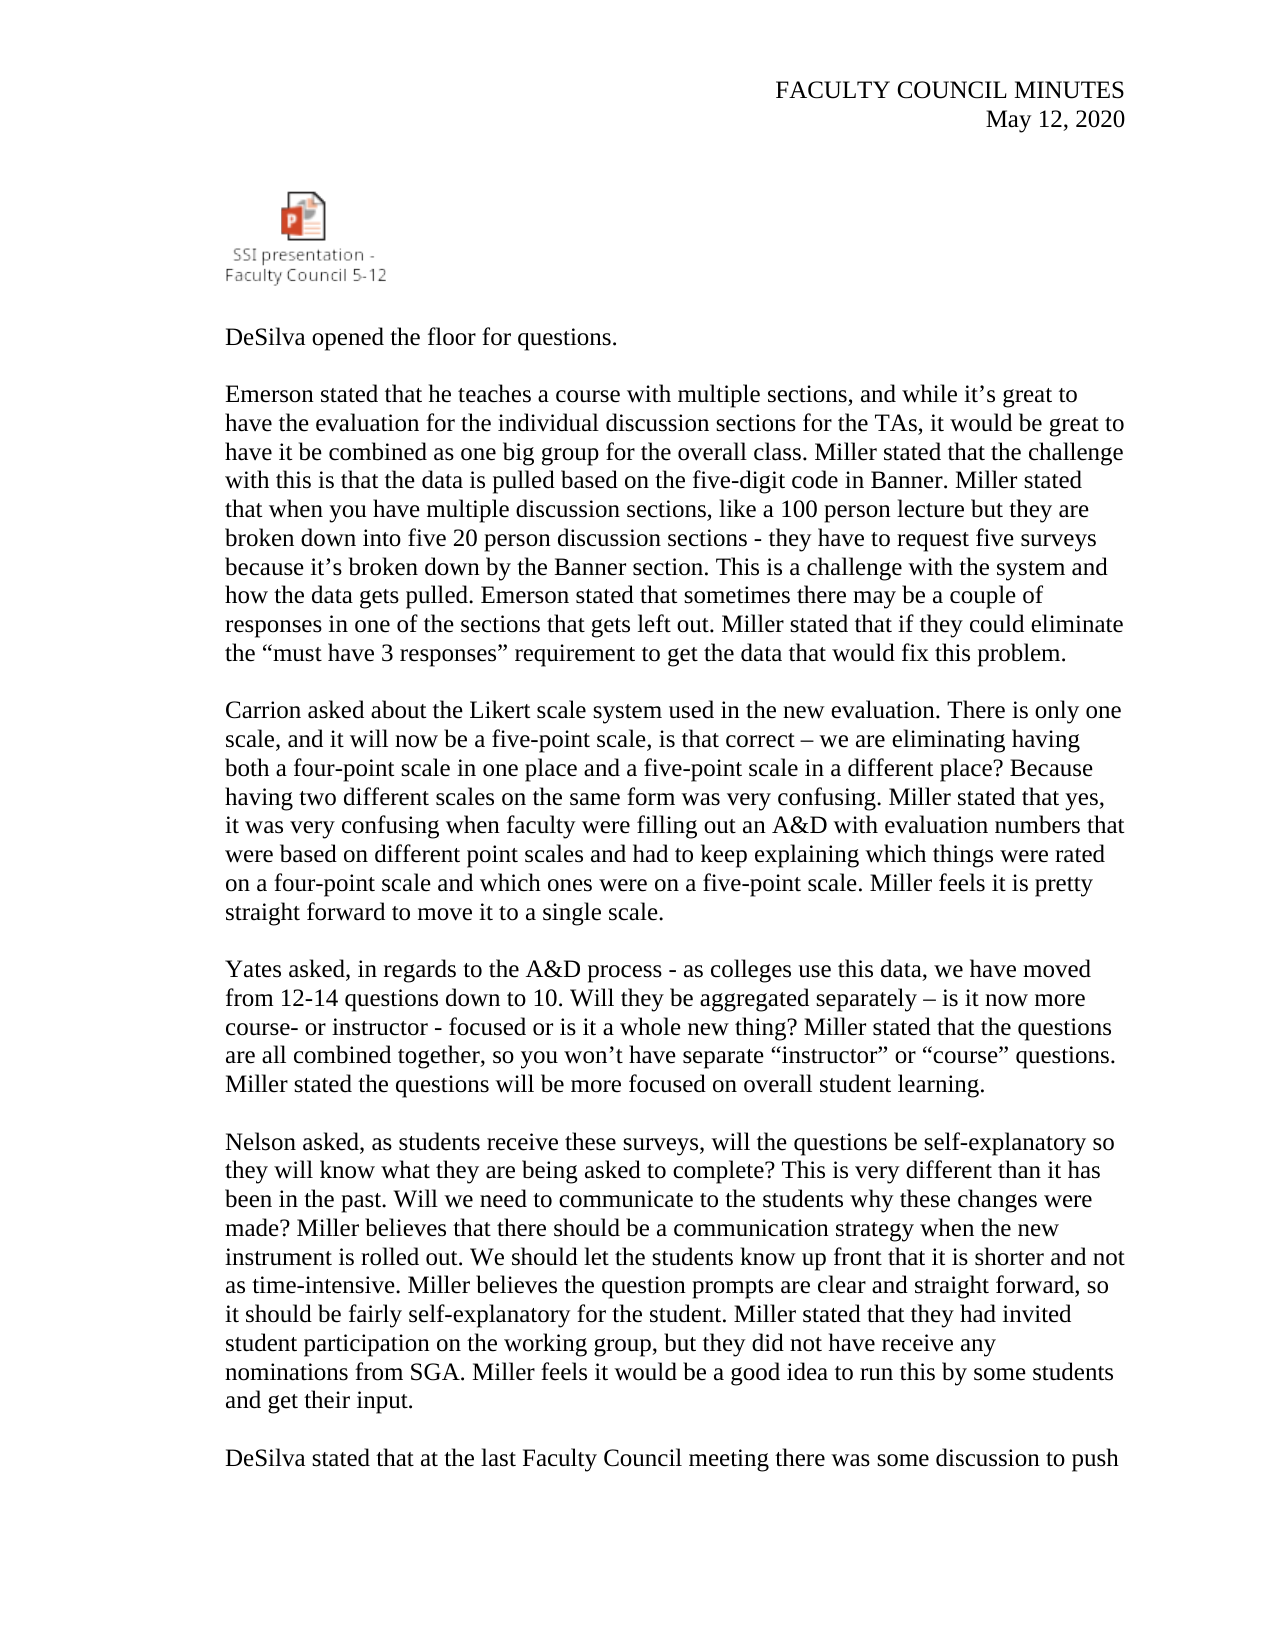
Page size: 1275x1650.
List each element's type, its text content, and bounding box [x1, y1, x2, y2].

text Carrion asked about the Likert scale system used in the new evaluation. There is only one scale, and it will now be a five-point scale, is that correct – we are eliminating having both a four-point scale in one place and a five-point scale in a different place? Because having two different scales on the same form was very confusing. Miller stated that yes, it was very confusing when faculty were filling out an A&D with evaluation numbers that were based on different point scales and had to keep explaining which things were rated on a four-point scale and which ones were on a five-point scale. Miller feels it is pretty straight forward to move it to a single scale. [225, 696, 1125, 926]
text Emerson stated that he teaches a course with multiple sections, and while it’s great to have the evaluation for the individual discussion sections for the TAs, it would be great to have it be combined as one big group for the overall class. Miller stated that the challenge with this is that the data is pulled based on the five-digit code in Banner. Miller stated that when you have multiple discussion sections, like a 100 person lecture but they are broken down into five 20 person discussion sections - they have to request five surveys because it’s broken down by the Banner section. This is a challenge with the system and how the data gets pulled. Emerson stated that sometimes there may be a couple of responses in one of the sections that gets left out. Miller stated that if they could eliminate the “must have 3 responses” requirement to get the data that would fix this problem. [225, 379, 1125, 667]
text Yates asked, in regards to the A&D process - as colleges use this data, we have moved from 12-14 questions down to 10. Will they be aggregated separately – is it now more course- or instructor - focused or is it a whole new thing? Miller stated that the questions are all combined together, so you won’t have separate “instructor” or “course” questions. Miller stated the questions will be more focused on overall student learning. [225, 954, 1125, 1098]
text DeSilva opened the floor for questions. [225, 322, 1125, 351]
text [225, 1443, 1125, 1472]
text Nelson asked, as students receive these surveys, will the questions be self-explanatory so they will know what they are being asked to complete? This is very different than it has been in the past. Will we need to communicate to the students why these changes were made? Miller believes that there should be a communication strategy when the new instrument is rolled out. We should let the students know up front that it is shorter and not as time-intensive. Miller believes the question prompts are clear and straight forward, so it should be fairly self-explanatory for the student. Miller stated that they had invited student participation on the working group, but they did not have receive any nominations from SGA. Miller feels it would be a good idea to run this by some students and get their input. [225, 1127, 1125, 1414]
